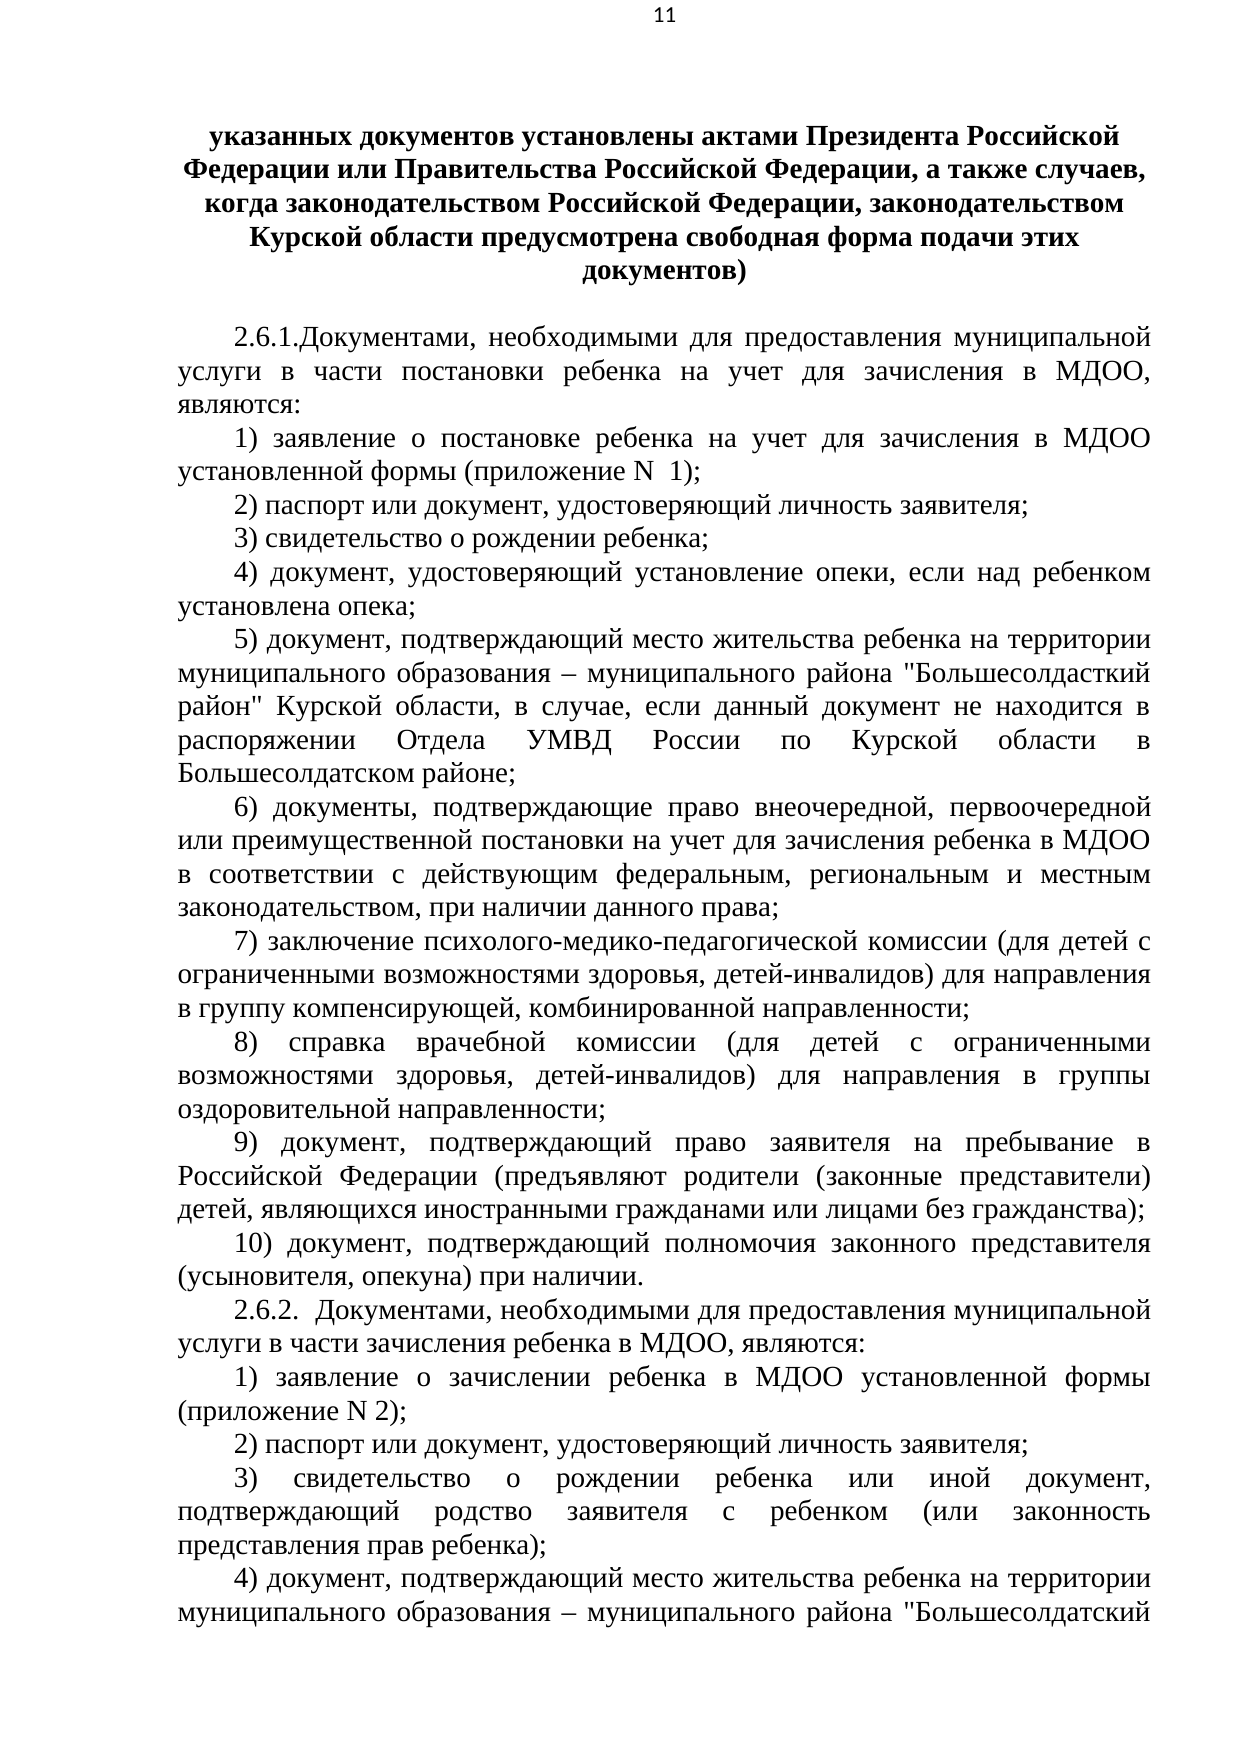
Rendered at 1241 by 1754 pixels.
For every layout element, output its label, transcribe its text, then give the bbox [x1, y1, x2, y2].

text 7) заключение психолого-медико-педагогической комиссии (для детей с ограниченными возможностями здоровья, детей-инвалидов) для направления в группу компенсирующей, комбинированной направленности; [177, 923, 1152, 1024]
text 2.6.1.Документами, необходимыми для предоставления муниципальной услуги в части постановки ребенка на учет для зачисления в МДОО, являются: [177, 319, 1152, 420]
text 10) документ, подтверждающий полномочия законного представителя (усыновителя, опекуна) при наличии. [177, 1225, 1152, 1292]
text 2) паспорт или документ, удостоверяющий личность заявителя; [177, 487, 1152, 521]
text 5) документ, подтверждающий место жительства ребенка на территории муниципального образования – муниципального района "Большесолдасткий район" Курской области, в случае, если данный документ не находится в распоряжении Отдела УМВД России по Курской области в Большесолдатском районе; [177, 621, 1152, 789]
text 3) свидетельство о рождении ребенка или иной документ, подтверждающий родство заявителя с ребенком (или законность представления прав ребенка); [177, 1460, 1152, 1560]
text 1) заявление о постановке ребенка на учет для зачисления в МДОО установленной формы (приложение N 1); [177, 420, 1152, 487]
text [177, 118, 1152, 286]
text 6) документы, подтверждающие право внеочередной, первоочередной или преимущественной постановки на учет для зачисления ребенка в МДОО в соответствии с действующим федеральным, региональным и местным законодательством, при наличии данного права; [177, 789, 1152, 923]
text 3) свидетельство о рождении ребенка; [177, 521, 1152, 554]
text 2.6.2. Документами, необходимыми для предоставления муниципальной услуги в части зачисления ребенка в МДОО, являются: [177, 1292, 1152, 1359]
text 4) документ, удостоверяющий установление опеки, если над ребенком установлена опека; [177, 554, 1152, 621]
text 8) справка врачебной комиссии (для детей с ограниченными возможностями здоровья, детей-инвалидов) для направления в группы оздоровительной направленности; [177, 1024, 1152, 1124]
text 2) паспорт или документ, удостоверяющий личность заявителя; [177, 1426, 1152, 1460]
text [177, 1560, 1152, 1627]
text 1) заявление о зачислении ребенка в МДОО установленной формы (приложение N 2); [177, 1359, 1152, 1426]
text 9) документ, подтверждающий право заявителя на пребывание в Российской Федерации (предъявляют родители (законные представители) детей, являющихся иностранными гражданами или лицами без гражданства); [177, 1124, 1152, 1225]
